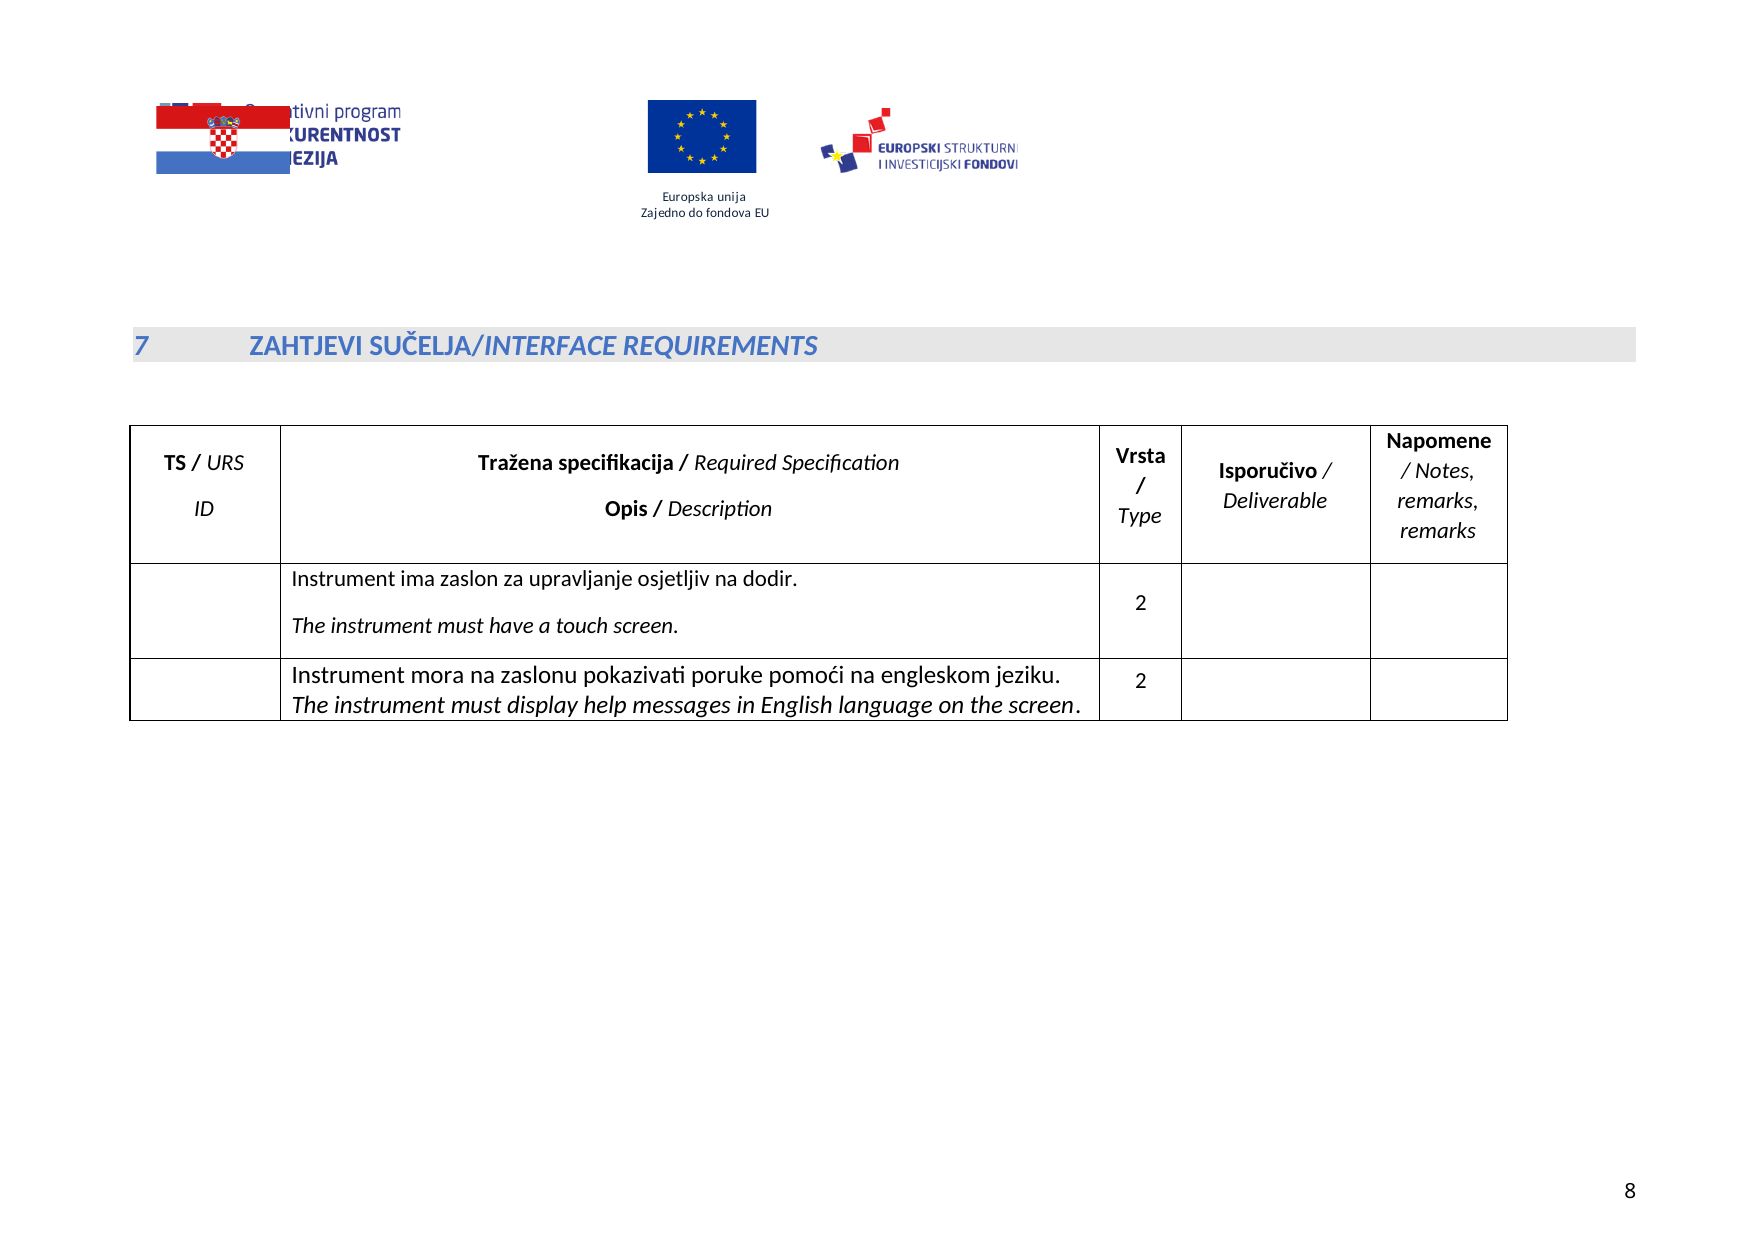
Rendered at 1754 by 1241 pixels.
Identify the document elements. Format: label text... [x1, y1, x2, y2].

table_cell [1182, 564, 1370, 658]
table_cell [1371, 659, 1507, 720]
table_cell [131, 659, 280, 720]
table_header Tražena specifikacija / Required Specification Opis / Description [281, 426, 1099, 563]
table_cell [1371, 564, 1507, 658]
subtitle ZAHTJEVI SUČELJA/INTERFACE REQUIREMENTS [133, 327, 1636, 362]
picture [647, 100, 757, 173]
table_cell Instrument mora na zaslonu pokazivati poruke pomoći na engleskom jeziku. The instrument must display help messages in English language on the screen. [281, 659, 1099, 720]
table_header Isporučivo / Deliverable [1182, 426, 1370, 563]
table_cell [1182, 659, 1370, 720]
table_header Napomene / Notes, remarks, remarks [1371, 426, 1507, 563]
table_header TS / URS ID [131, 426, 280, 563]
picture [156, 103, 401, 174]
table_cell 2 [1100, 659, 1181, 720]
table_cell [131, 564, 280, 658]
table_header Vrsta / Type [1100, 426, 1181, 563]
table_cell Instrument ima zaslon za upravljanje osjetljiv na dodir. The instrument must have a touch screen. [281, 564, 1099, 658]
table_cell 2 [1100, 564, 1181, 658]
picture [820, 108, 1018, 173]
